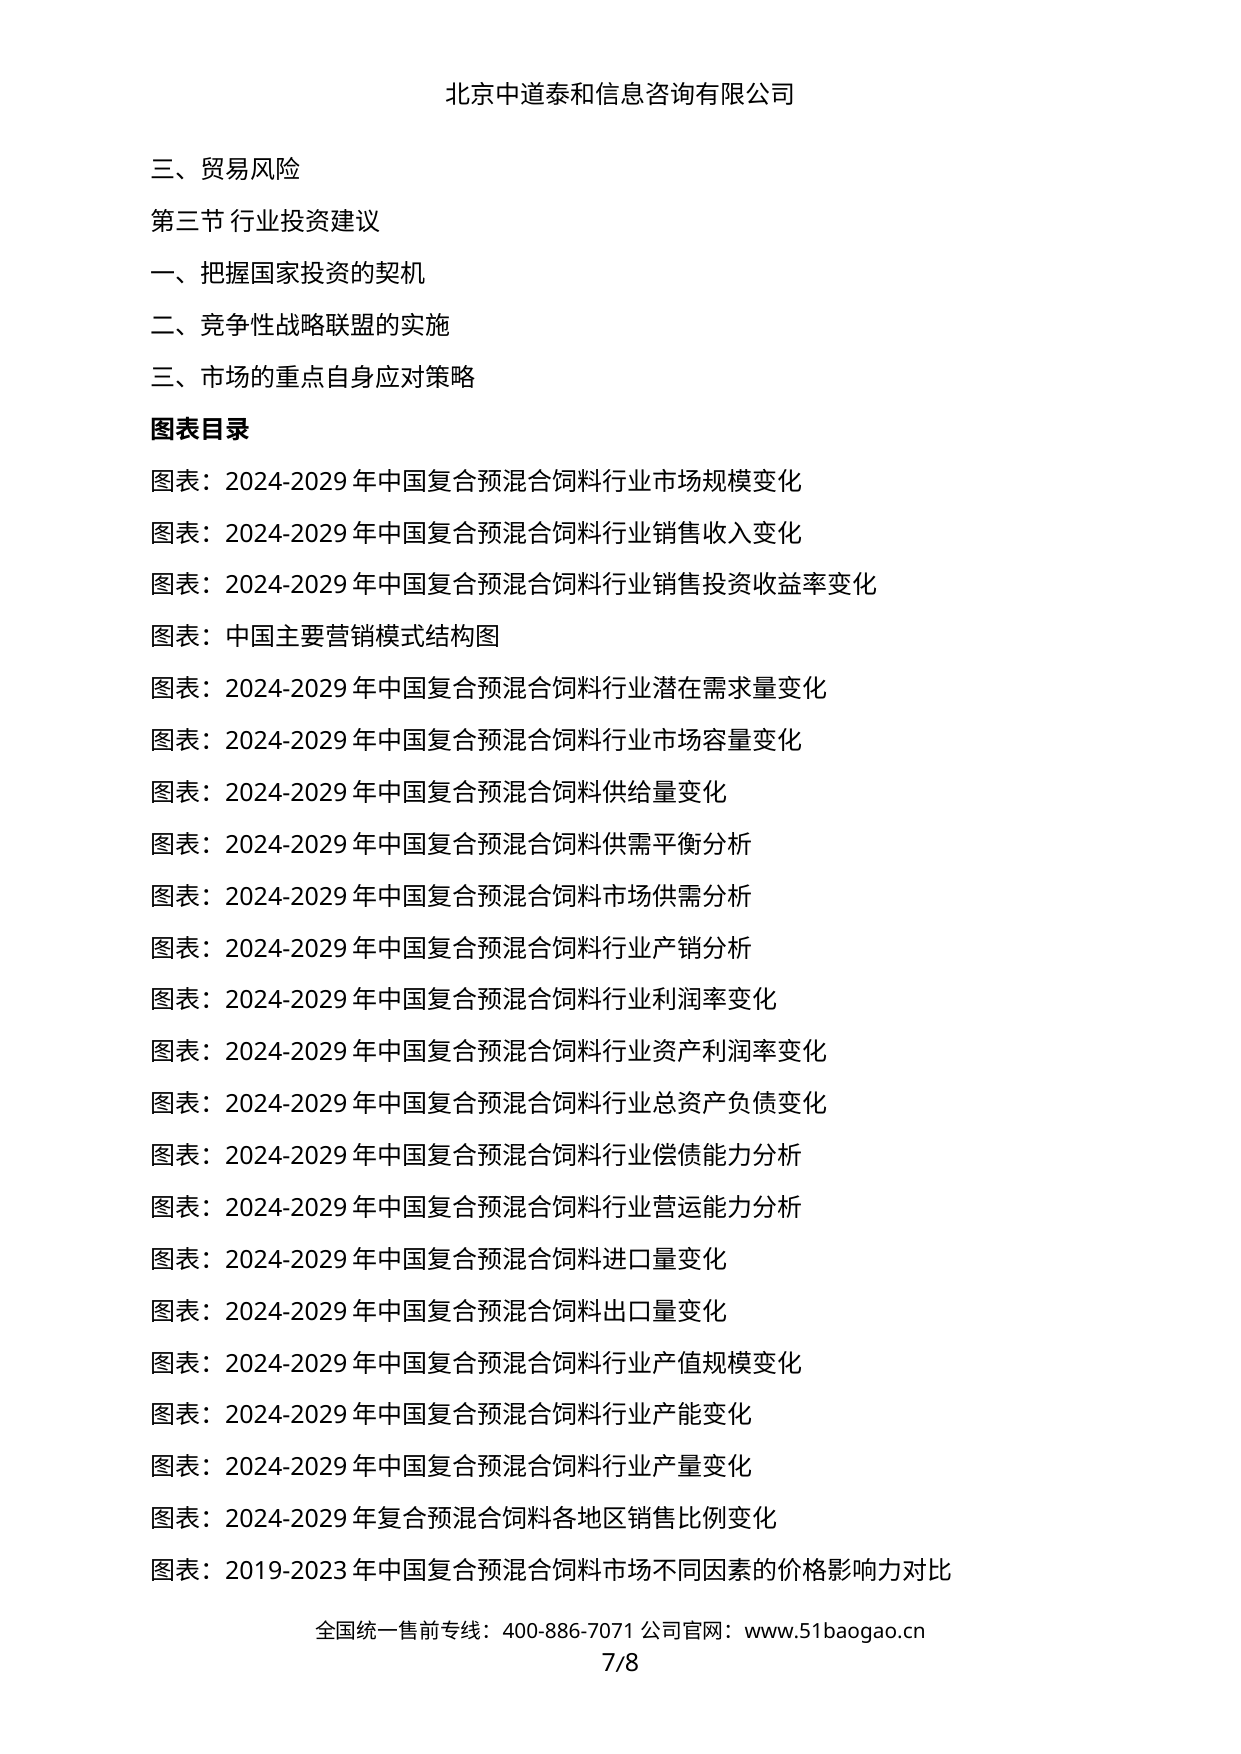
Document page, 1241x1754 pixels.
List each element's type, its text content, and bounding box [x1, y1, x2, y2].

text 第三节 行业投资建议 [150, 202, 1090, 238]
text 图表：2024-2029年中国复合预混合饲料行业销售收入变化 [150, 513, 1090, 549]
text 一、把握国家投资的契机 [150, 254, 1090, 290]
text 图表：2024-2029年中国复合预混合饲料行业总资产负债变化 [150, 1084, 1090, 1120]
text 图表：2024-2029年中国复合预混合饲料行业利润率变化 [150, 980, 1090, 1016]
text 图表：2024-2029年中国复合预混合饲料行业潜在需求量变化 [150, 669, 1090, 705]
text 图表：2024-2029年中国复合预混合饲料行业市场容量变化 [150, 721, 1090, 757]
text 图表：2024-2029年复合预混合饲料各地区销售比例变化 [150, 1499, 1090, 1535]
text 图表：2024-2029年中国复合预混合饲料行业产量变化 [150, 1447, 1090, 1483]
text 图表：2024-2029年中国复合预混合饲料供需平衡分析 [150, 824, 1090, 861]
text 三、贸易风险 [150, 150, 1090, 186]
text 图表：2024-2029年中国复合预混合饲料行业资产利润率变化 [150, 1032, 1090, 1068]
text 图表：2024-2029年中国复合预混合饲料行业产值规模变化 [150, 1343, 1090, 1379]
text 图表：2024-2029年中国复合预混合饲料进口量变化 [150, 1239, 1090, 1276]
text 图表：2024-2029年中国复合预混合饲料行业市场规模变化 [150, 461, 1090, 497]
text 图表目录 [150, 409, 1090, 446]
text 三、市场的重点自身应对策略 [150, 357, 1090, 394]
text 图表：2024-2029年中国复合预混合饲料行业营运能力分析 [150, 1187, 1090, 1224]
text 图表：2019-2023年中国复合预混合饲料市场不同因素的价格影响力对比 [150, 1551, 1090, 1587]
text 图表：2024-2029年中国复合预混合饲料出口量变化 [150, 1291, 1090, 1327]
text 图表：2024-2029年中国复合预混合饲料行业销售投资收益率变化 [150, 565, 1090, 601]
text 图表：2024-2029年中国复合预混合饲料市场供需分析 [150, 876, 1090, 912]
text 图表：2024-2029年中国复合预混合饲料行业偿债能力分析 [150, 1136, 1090, 1172]
text 图表：2024-2029年中国复合预混合饲料行业产销分析 [150, 928, 1090, 964]
text 图表：2024-2029年中国复合预混合饲料行业产能变化 [150, 1395, 1090, 1431]
text 图表：中国主要营销模式结构图 [150, 617, 1090, 653]
text 图表：2024-2029年中国复合预混合饲料供给量变化 [150, 772, 1090, 809]
text 二、竞争性战略联盟的实施 [150, 306, 1090, 342]
